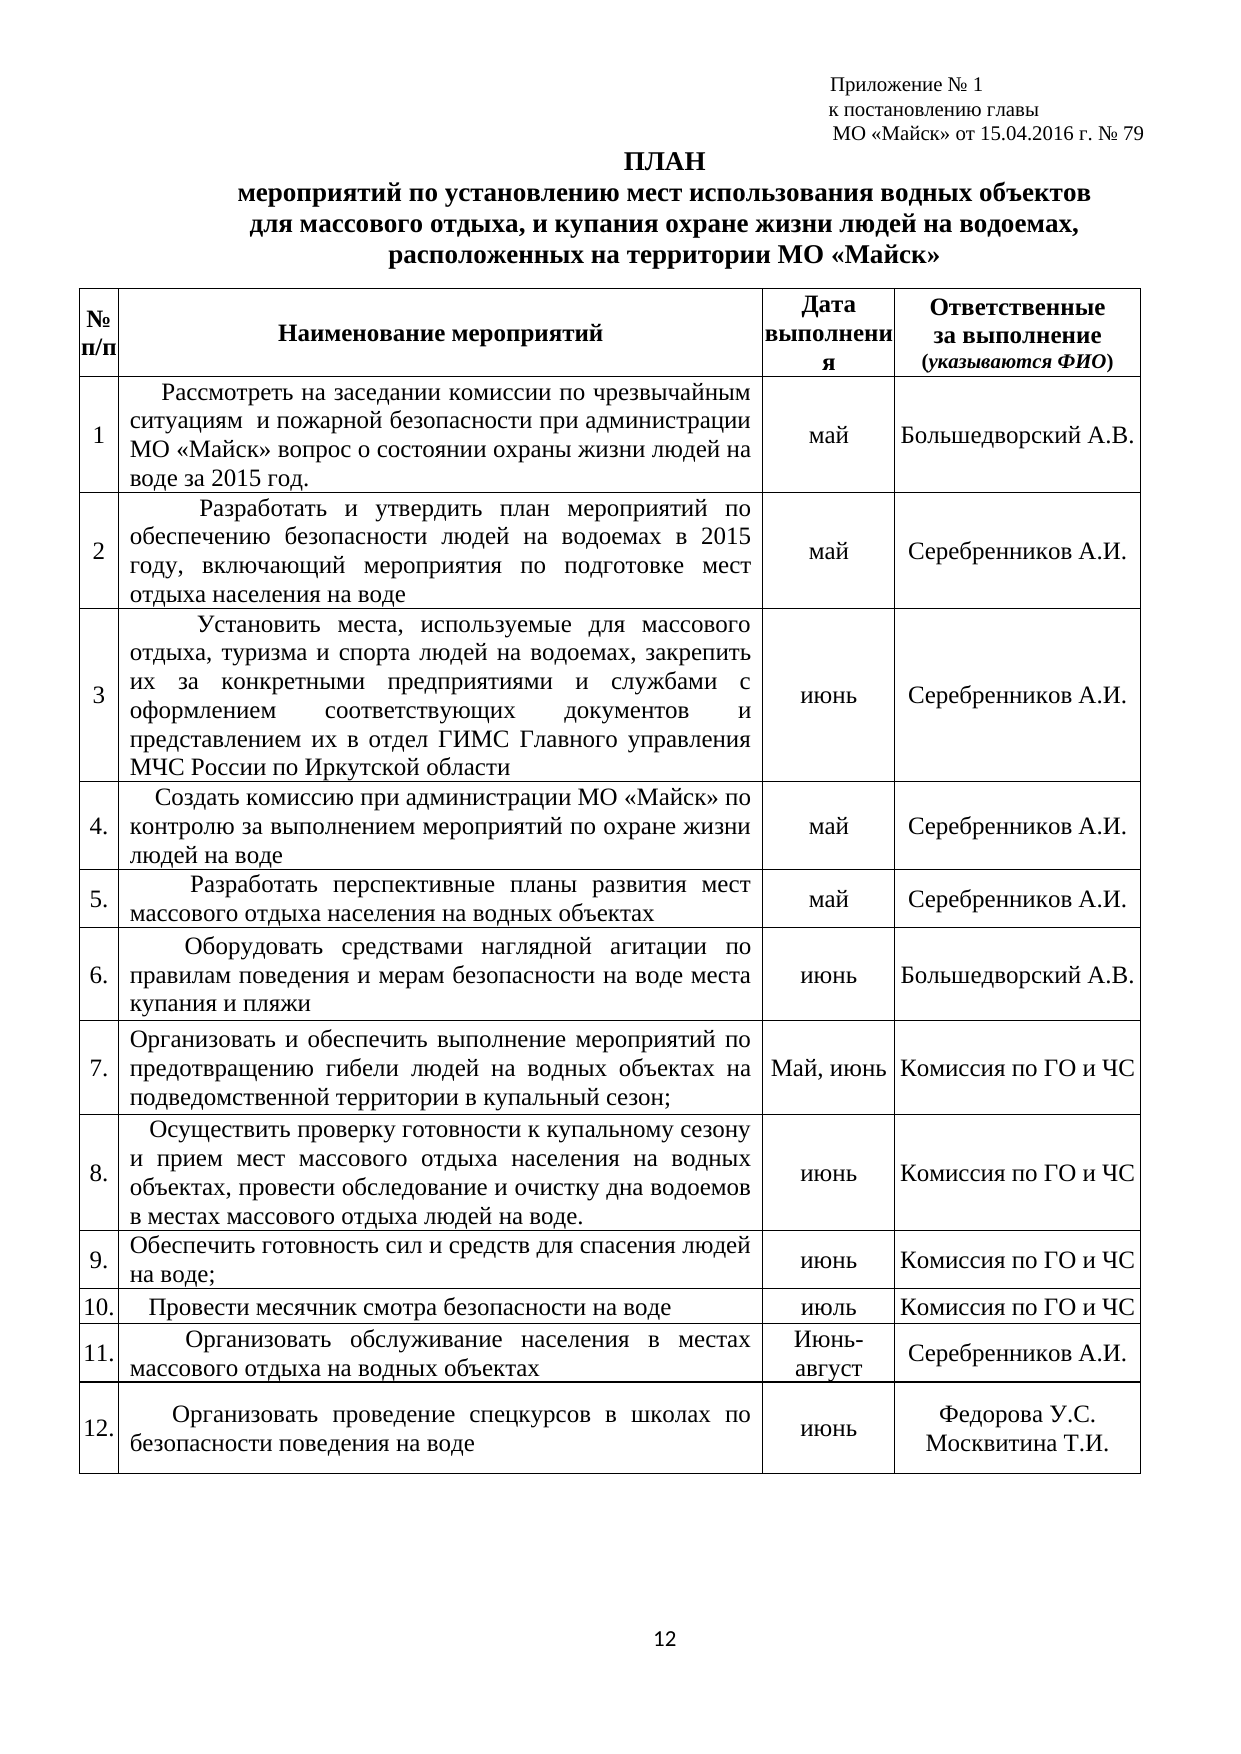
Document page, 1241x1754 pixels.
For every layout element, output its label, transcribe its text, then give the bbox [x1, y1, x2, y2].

table_cell Провести месячник смотра безопасности на воде [119, 1289, 762, 1323]
table_cell Рассмотреть на заседании комиссии по чрезвычайным ситуациям и пожарной безопасности при администрации МО «Майск» вопрос о состоянии охраны жизни людей на воде за 2015 год. [119, 377, 762, 492]
table_cell Серебренников А.И. [895, 1324, 1140, 1381]
table_header Наименование мероприятий [119, 289, 762, 376]
table_cell 12. [80, 1383, 118, 1473]
text для массового отдыха, и купания охране жизни людей на водоемах, [177, 207, 1152, 238]
table_cell Разработать перспективные планы развития мест массового отдыха населения на водных объектах [119, 870, 762, 927]
table_cell май [763, 782, 894, 868]
table_cell 1 [80, 377, 118, 492]
table_cell Серебренников А.И. [895, 782, 1140, 868]
table_cell 5. [80, 870, 118, 927]
table_cell Серебренников А.И. [895, 609, 1140, 781]
table_cell 10. [80, 1289, 118, 1323]
table_cell июнь [763, 1231, 894, 1288]
table_cell Установить места, используемые для массового отдыха, туризма и спорта людей на водоемах, закрепить их за конкретными предприятиями и службами с оформлением соответствующих документов и представлением их в отдел ГИМС Главного управления МЧС России по Иркутской области [119, 609, 762, 781]
table_cell 3 [80, 609, 118, 781]
table_cell июнь [763, 1383, 894, 1473]
table_cell Организовать обслуживание населения в местах массового отдыха на водных объектах [119, 1324, 762, 1381]
table_cell Организовать проведение спецкурсов в школах по безопасности поведения на воде [119, 1383, 762, 1473]
table_cell 7. [80, 1021, 118, 1113]
table_cell Осуществить проверку готовности к купальному сезону и прием мест массового отдыха населения на водных объектах, провести обследование и очистку дна водоемов в местах массового отдыха людей на воде. [119, 1115, 762, 1229]
text к постановлению главы [177, 96, 1152, 121]
table_cell Организовать и обеспечить выполнение мероприятий по предотвращению гибели людей на водных объектах на подведомственной территории в купальный сезон; [119, 1021, 762, 1113]
table_cell 2 [80, 493, 118, 608]
table_cell Создать комиссию при администрации МО «Майск» по контролю за выполнением мероприятий по охране жизни людей на воде [119, 782, 762, 868]
table_cell 9. [80, 1231, 118, 1288]
table_cell Комиссия по ГО и ЧС [895, 1231, 1140, 1288]
table_cell Федорова У.С. Москвитина Т.И. [895, 1383, 1140, 1473]
table_header Дата выполнения [763, 289, 894, 376]
text ПЛАН [177, 144, 1152, 176]
table_cell Серебренников А.И. [895, 870, 1140, 927]
table_cell Серебренников А.И. [895, 493, 1140, 608]
table_cell 8. [80, 1115, 118, 1229]
table_cell май [763, 870, 894, 927]
table_cell Обеспечить готовность сил и средств для спасения людей на воде; [119, 1231, 762, 1288]
table_cell 11. [80, 1324, 118, 1381]
table_header Ответственные за выполнение (указываются ФИО) [895, 289, 1140, 376]
table_cell Июнь- август [763, 1324, 894, 1381]
text расположенных на территории МО «Майск» [177, 238, 1152, 269]
table_cell Оборудовать средствами наглядной агитации по правилам поведения и мерам безопасности на воде места купания и пляжи [119, 928, 762, 1020]
table_cell июнь [763, 928, 894, 1020]
table_cell июнь [763, 609, 894, 781]
table_cell Разработать и утвердить план мероприятий по обеспечению безопасности людей на водоемах в 2015 году, включающий мероприятия по подготовке мест отдыха населения на воде [119, 493, 762, 608]
table_cell май [763, 377, 894, 492]
table_cell май [763, 493, 894, 608]
table_cell июнь [763, 1115, 894, 1229]
table_cell Большедворский А.В. [895, 377, 1140, 492]
table_cell Комиссия по ГО и ЧС [895, 1115, 1140, 1229]
table_cell июль [763, 1289, 894, 1323]
table_cell 4. [80, 782, 118, 868]
text МО «Майск» от 15.04.2016 г. № 79 [693, 121, 1152, 144]
text мероприятий по установлению мест использования водных объектов [177, 176, 1152, 207]
text Приложение № 1 [693, 72, 1152, 96]
table_cell Май, июнь [763, 1021, 894, 1113]
table_header № п/п [80, 289, 118, 376]
table_cell Комиссия по ГО и ЧС [895, 1289, 1140, 1323]
table_cell Большедворский А.В. [895, 928, 1140, 1020]
table_cell 6. [80, 928, 118, 1020]
table_cell Комиссия по ГО и ЧС [895, 1021, 1140, 1113]
